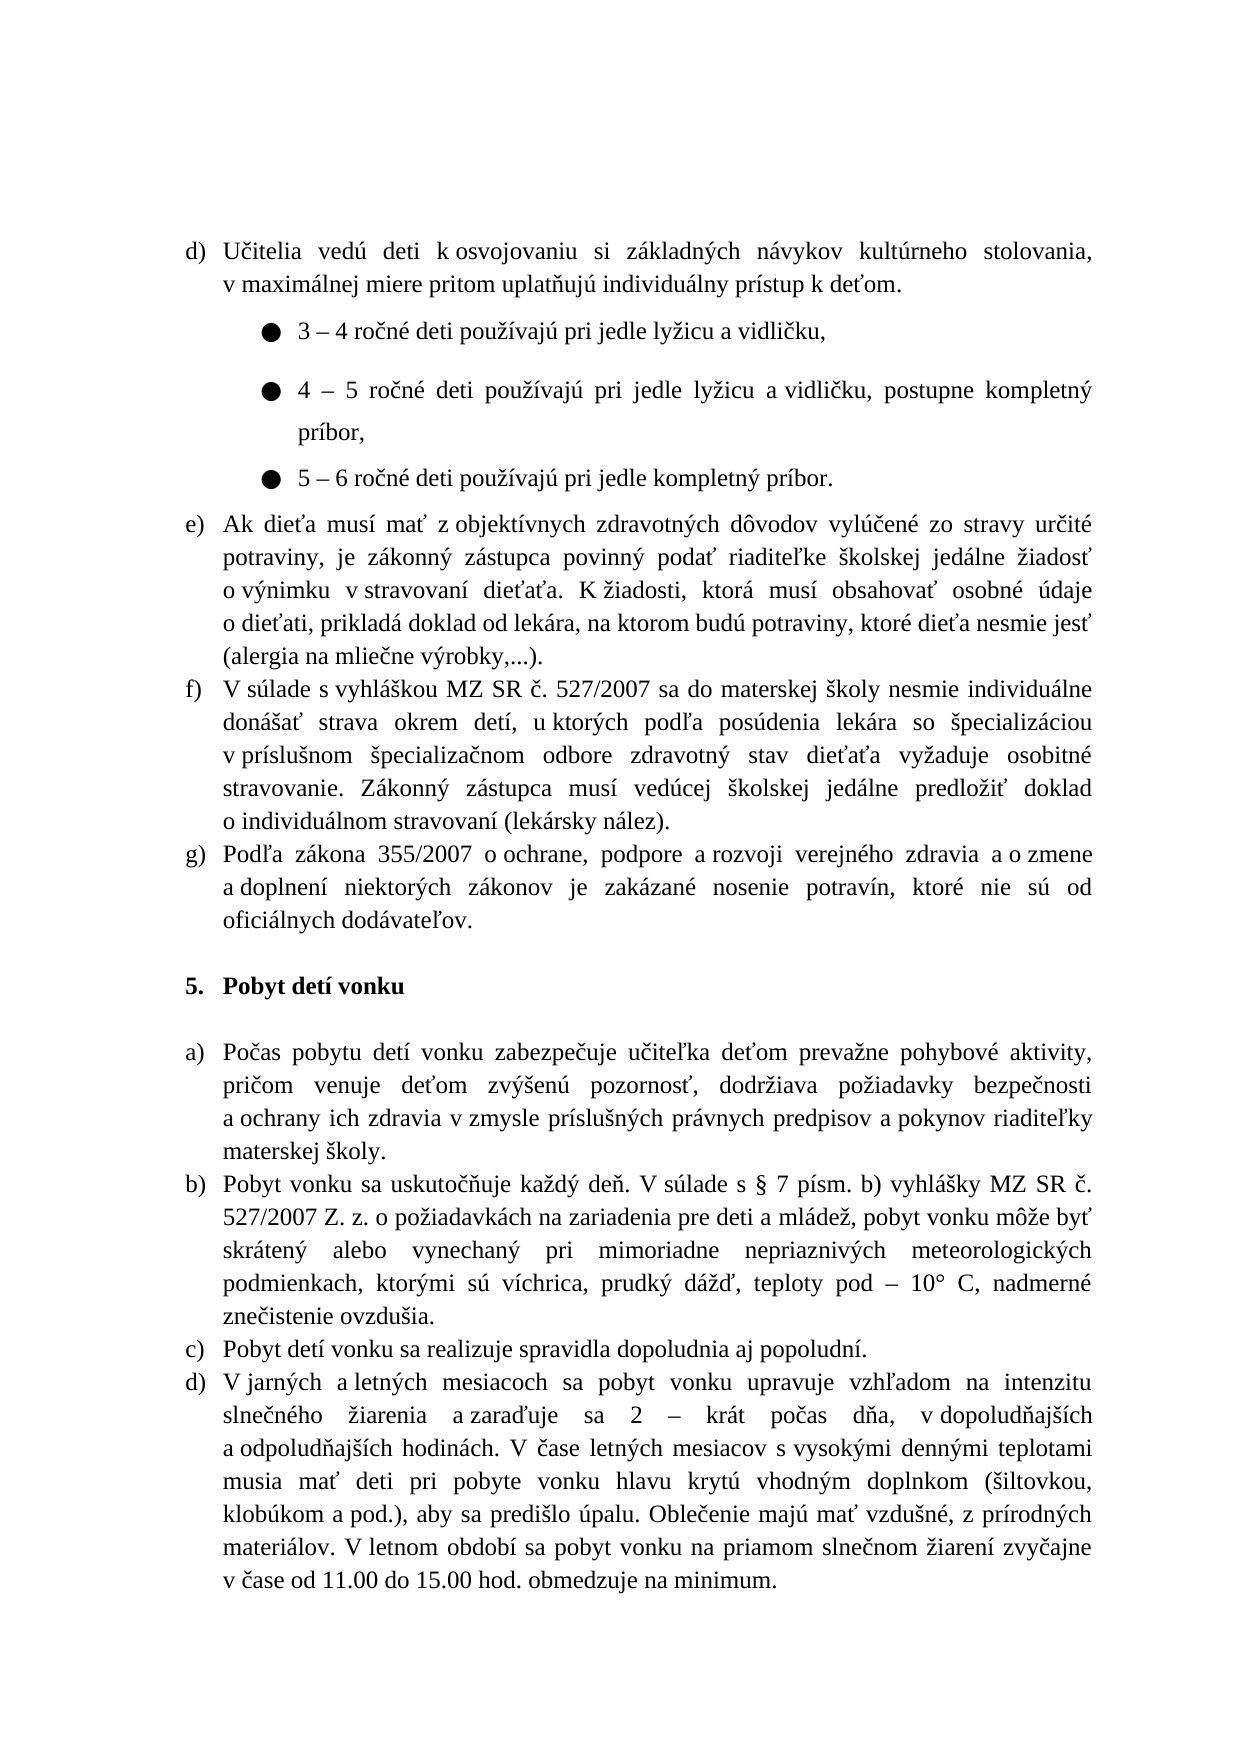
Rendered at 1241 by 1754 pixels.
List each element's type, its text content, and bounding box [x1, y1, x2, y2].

list V súlade s vyhláškou MZ SR č. 527/2007 sa do materskej školy nesmie individuálne donášať strava okrem detí, u ktorých podľa posúdenia lekára so špecializáciou v príslušnom špecializačnom odbore zdravotný stav dieťaťa vyžaduje osobitné stravovanie. Zákonný zástupca musí vedúcej školskej jedálne predložiť doklad o individuálnom stravovaní (lekársky nález). [185, 674, 1093, 834]
list Ak dieťa musí mať z objektívnych zdravotných dôvodov vylúčené zo stravy určité potraviny, je zákonný zástupca povinný podať riaditeľke školskej jedálne žiadosť o výnimku v stravovaní dieťaťa. K žiadosti, ktorá musí obsahovať osobné údaje o dieťati, prikladá doklad od lekára, na ktorom budú potraviny, ktoré dieťa nesmie jesť (alergia na mliečne výrobky,...). [185, 509, 1093, 669]
list Počas pobytu detí vonku zabezpečuje učiteľka deťom prevažne pohybové aktivity, pričom venuje deťom zvýšenú pozornosť, dodržiava požiadavky bezpečnosti a ochrany ich zdravia v zmysle príslušných právnych predpisov a pokynov riaditeľky materskej školy. [185, 1037, 1093, 1165]
list Pobyt detí vonku sa realizuje spravidla dopoludnia aj popoludní. [185, 1334, 1093, 1363]
list Podľa zákona 355/2007 o ochrane, podpore a rozvoji verejného zdravia a o zmene a doplnení niektorých zákonov je zakázané nosenie potravín, ktoré nie sú od oficiálnych dodávateľov. [185, 839, 1093, 934]
list 5 – 6 ročné deti používajú pri jedle kompletný príbor. [260, 450, 1093, 501]
list 4 – 5 ročné deti používajú pri jedle lyžicu a vidličku, postupne kompletný príbor, [260, 361, 1093, 446]
list V jarných a letných mesiacoch sa pobyt vonku upravuje vzhľadom na intenzitu slnečného žiarenia a zaraďuje sa 2 – krát počas dňa, v dopoludňajších a odpoludňajších hodinách. V čase letných mesiacov s vysokými dennými teplotami musia mať deti pri pobyte vonku hlavu krytú vhodným doplnkom (šiltovkou, klobúkom a pod.), aby sa predišlo úpalu. Oblečenie majú mať vzdušné, z prírodných materiálov. V letnom období sa pobyt vonku na priamom slnečnom žiarení zvyčajne v čase od 11.00 do 15.00 hod. obmedzuje na minimum. [185, 1367, 1093, 1594]
list Pobyt detí vonku [185, 971, 1093, 1000]
list 3 – 4 ročné deti používajú pri jedle lyžicu a vidličku, [260, 302, 1093, 354]
list Učitelia vedú deti k osvojovaniu si základných návykov kultúrneho stolovania, v maximálnej miere pritom uplatňujú individuálny prístup k deťom. [185, 236, 1093, 298]
list Pobyt vonku sa uskutočňuje každý deň. V súlade s § 7 písm. b) vyhlášky MZ SR č. 527/2007 Z. z. o požiadavkách na zariadenia pre deti a mládež, pobyt vonku môže byť skrátený alebo vynechaný pri mimoriadne nepriaznivých meteorologických podmienkach, ktorými sú víchrica, prudký dážď, teploty pod – 10° C, nadmerné znečistenie ovzdušia. [185, 1169, 1093, 1330]
